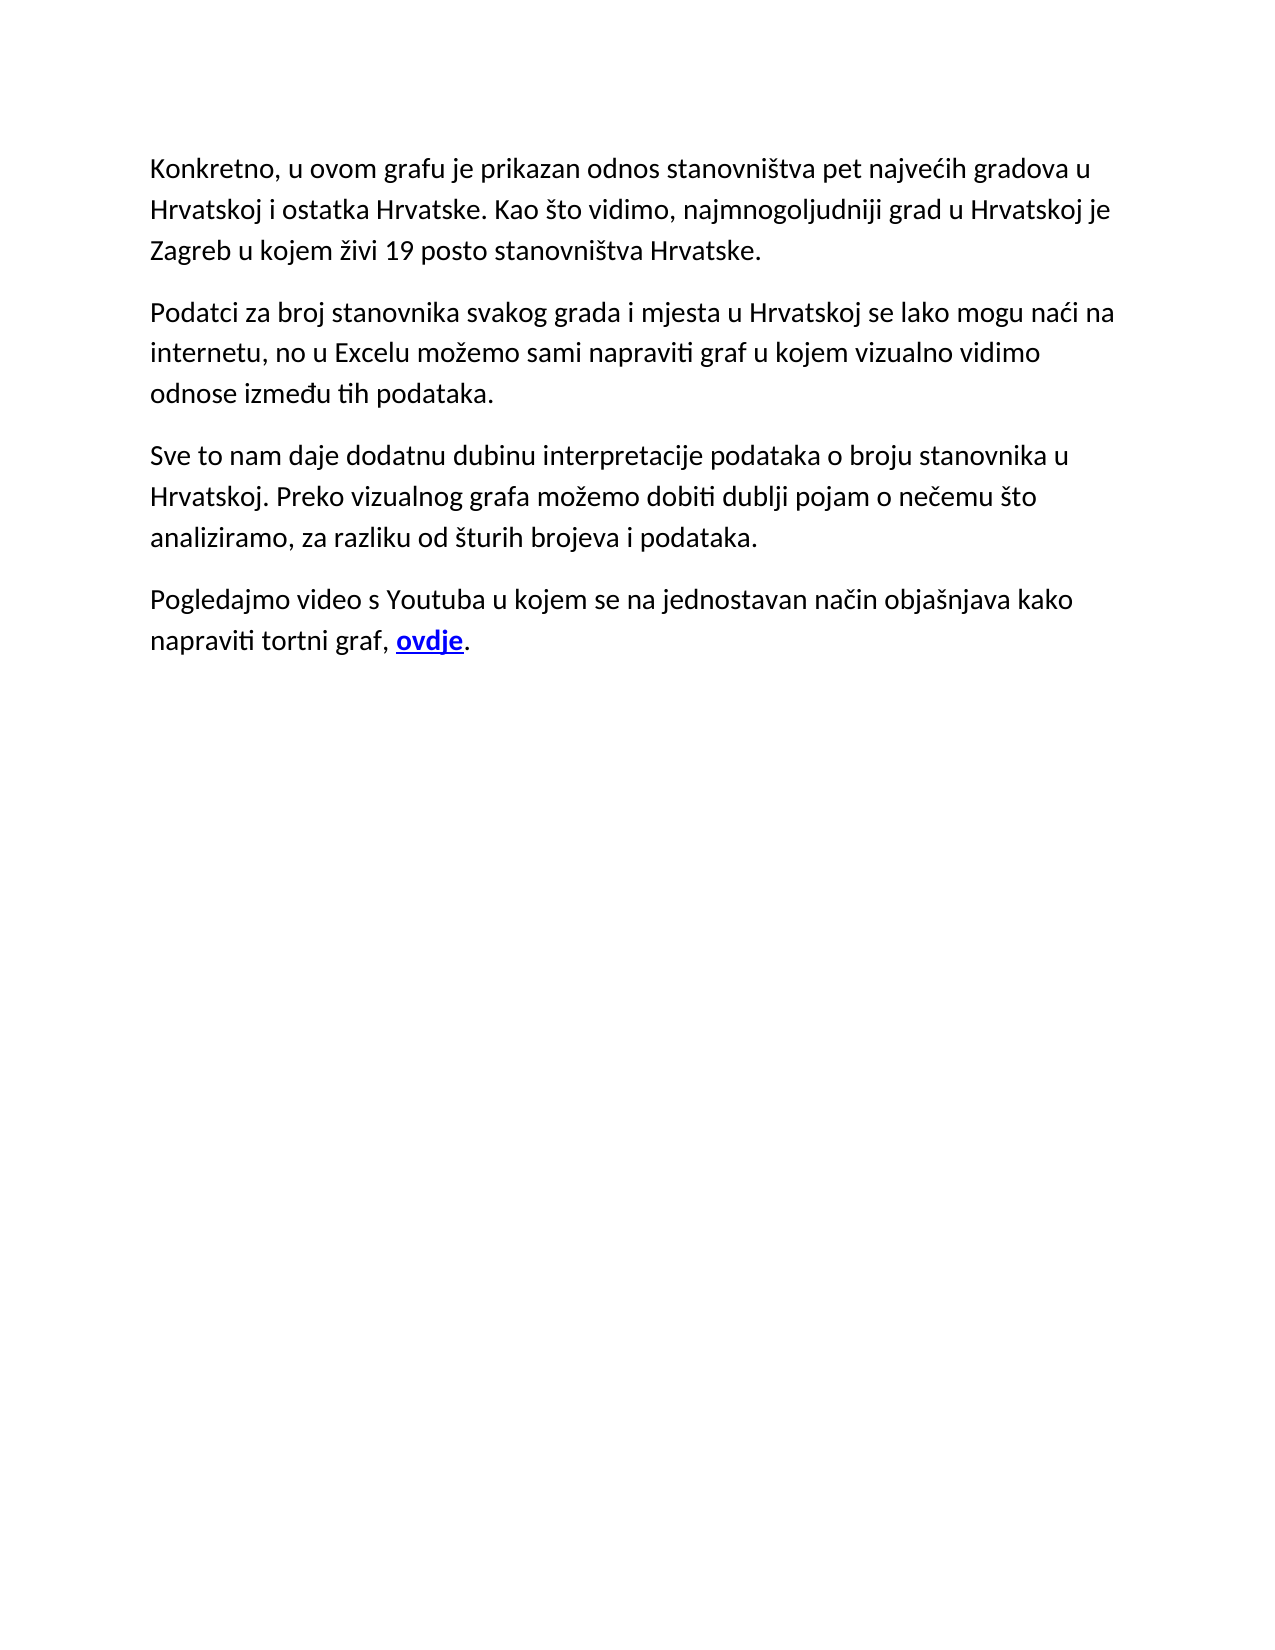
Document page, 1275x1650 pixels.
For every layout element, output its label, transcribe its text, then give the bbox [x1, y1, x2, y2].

text Sve to nam daje dodatnu dubinu interpretacije podataka o broju stanovnika u Hrvatskoj. Preko vizualnog grafa možemo dobiti dublji pojam o nečemu što analiziramo, za razliku od šturih brojeva i podataka. [150, 437, 1125, 555]
text Pogledajmo video s Youtuba u kojem se na jednostavan način objašnjava kako napraviti tortni graf, ovdje. [150, 581, 1125, 657]
text Konkretno, u ovom grafu je prikazan odnos stanovništva pet najvećih gradova u Hrvatskoj i ostatka Hrvatske. Kao što vidimo, najmnogoljudniji grad u Hrvatskoj je Zagreb u kojem živi 19 posto stanovništva Hrvatske. [150, 150, 1125, 267]
text Podatci za broj stanovnika svakog grada i mjesta u Hrvatskoj se lako mogu naći na internetu, no u Excelu možemo sami napraviti graf u kojem vizualno vidimo odnose između tih podataka. [150, 294, 1125, 411]
